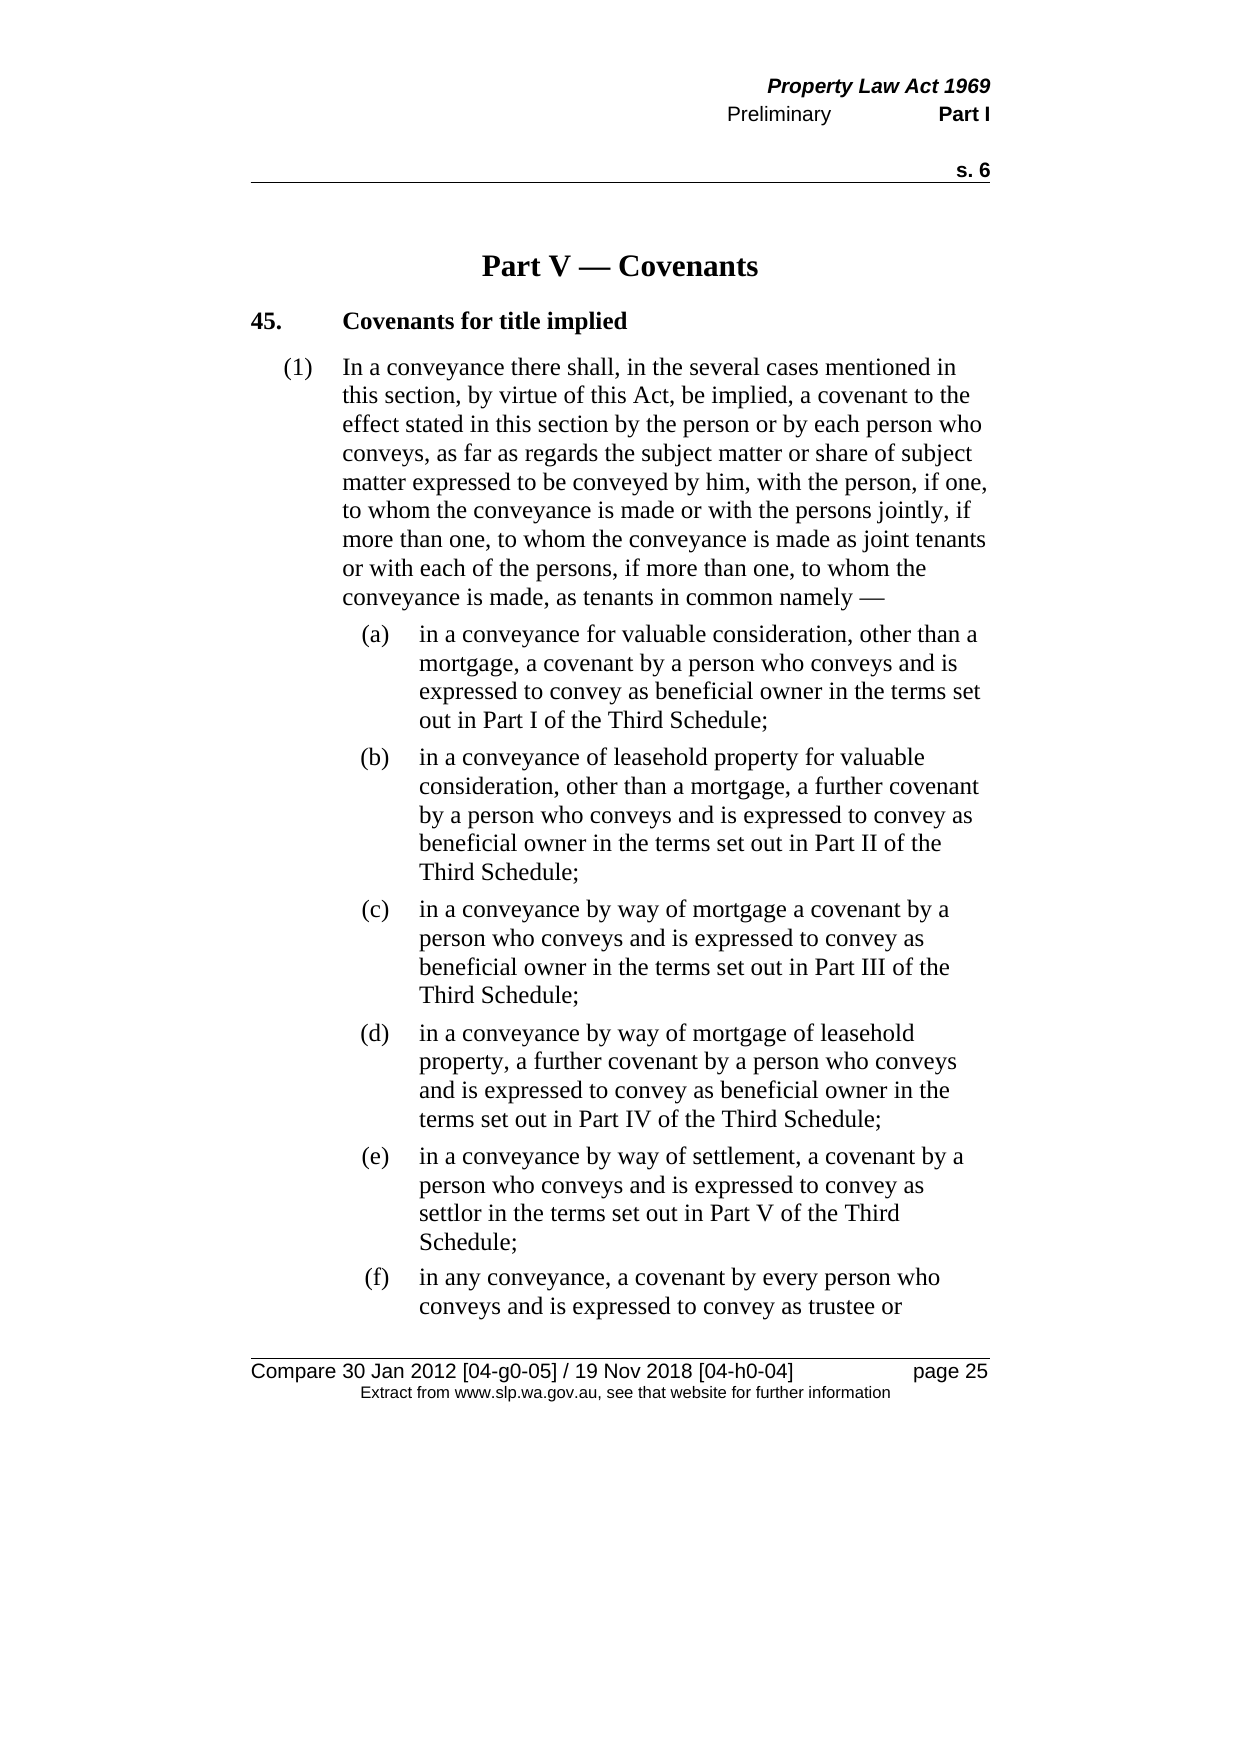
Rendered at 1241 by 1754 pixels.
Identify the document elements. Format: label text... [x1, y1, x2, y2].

text (d) in a conveyance by way of mortgage of leasehold property, a further covenant by a person who conveys and is expressed to convey as beneficial owner in the terms set out in Part IV of the Third Schedule; [251, 1018, 990, 1133]
subtitle 45. Covenants for title implied [251, 306, 990, 335]
text (b) in a conveyance of leasehold property for valuable consideration, other than a mortgage, a further covenant by a person who conveys and is expressed to convey as beneficial owner in the terms set out in Part II of the Third Schedule; [251, 742, 990, 886]
text (e) in a conveyance by way of settlement, a covenant by a person who conveys and is expressed to convey as settlor in the terms set out in Part V of the Third Schedule; [251, 1141, 990, 1256]
text (1) In a conveyance there shall, in the several cases mentioned in this section, by virtue of this Act, be implied, a covenant to the effect stated in this section by the person or by each person who conveys, as far as regards the subject matter or share of subject matter expressed to be conveyed by him, with the person, if one, to whom the conveyance is made or with the persons jointly, if more than one, to whom the conveyance is made as joint tenants or with each of the persons, if more than one, to whom the conveyance is made, as tenants in common namely — [251, 352, 990, 611]
text (a) in a conveyance for valuable consideration, other than a mortgage, a covenant by a person who conveys and is expressed to convey as beneficial owner in the terms set out in Part I of the Third Schedule; [251, 619, 990, 734]
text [251, 1262, 990, 1320]
subtitle Part V — Covenants [251, 247, 990, 283]
text (c) in a conveyance by way of mortgage a covenant by a person who conveys and is expressed to convey as beneficial owner in the terms set out in Part III of the Third Schedule; [251, 894, 990, 1009]
